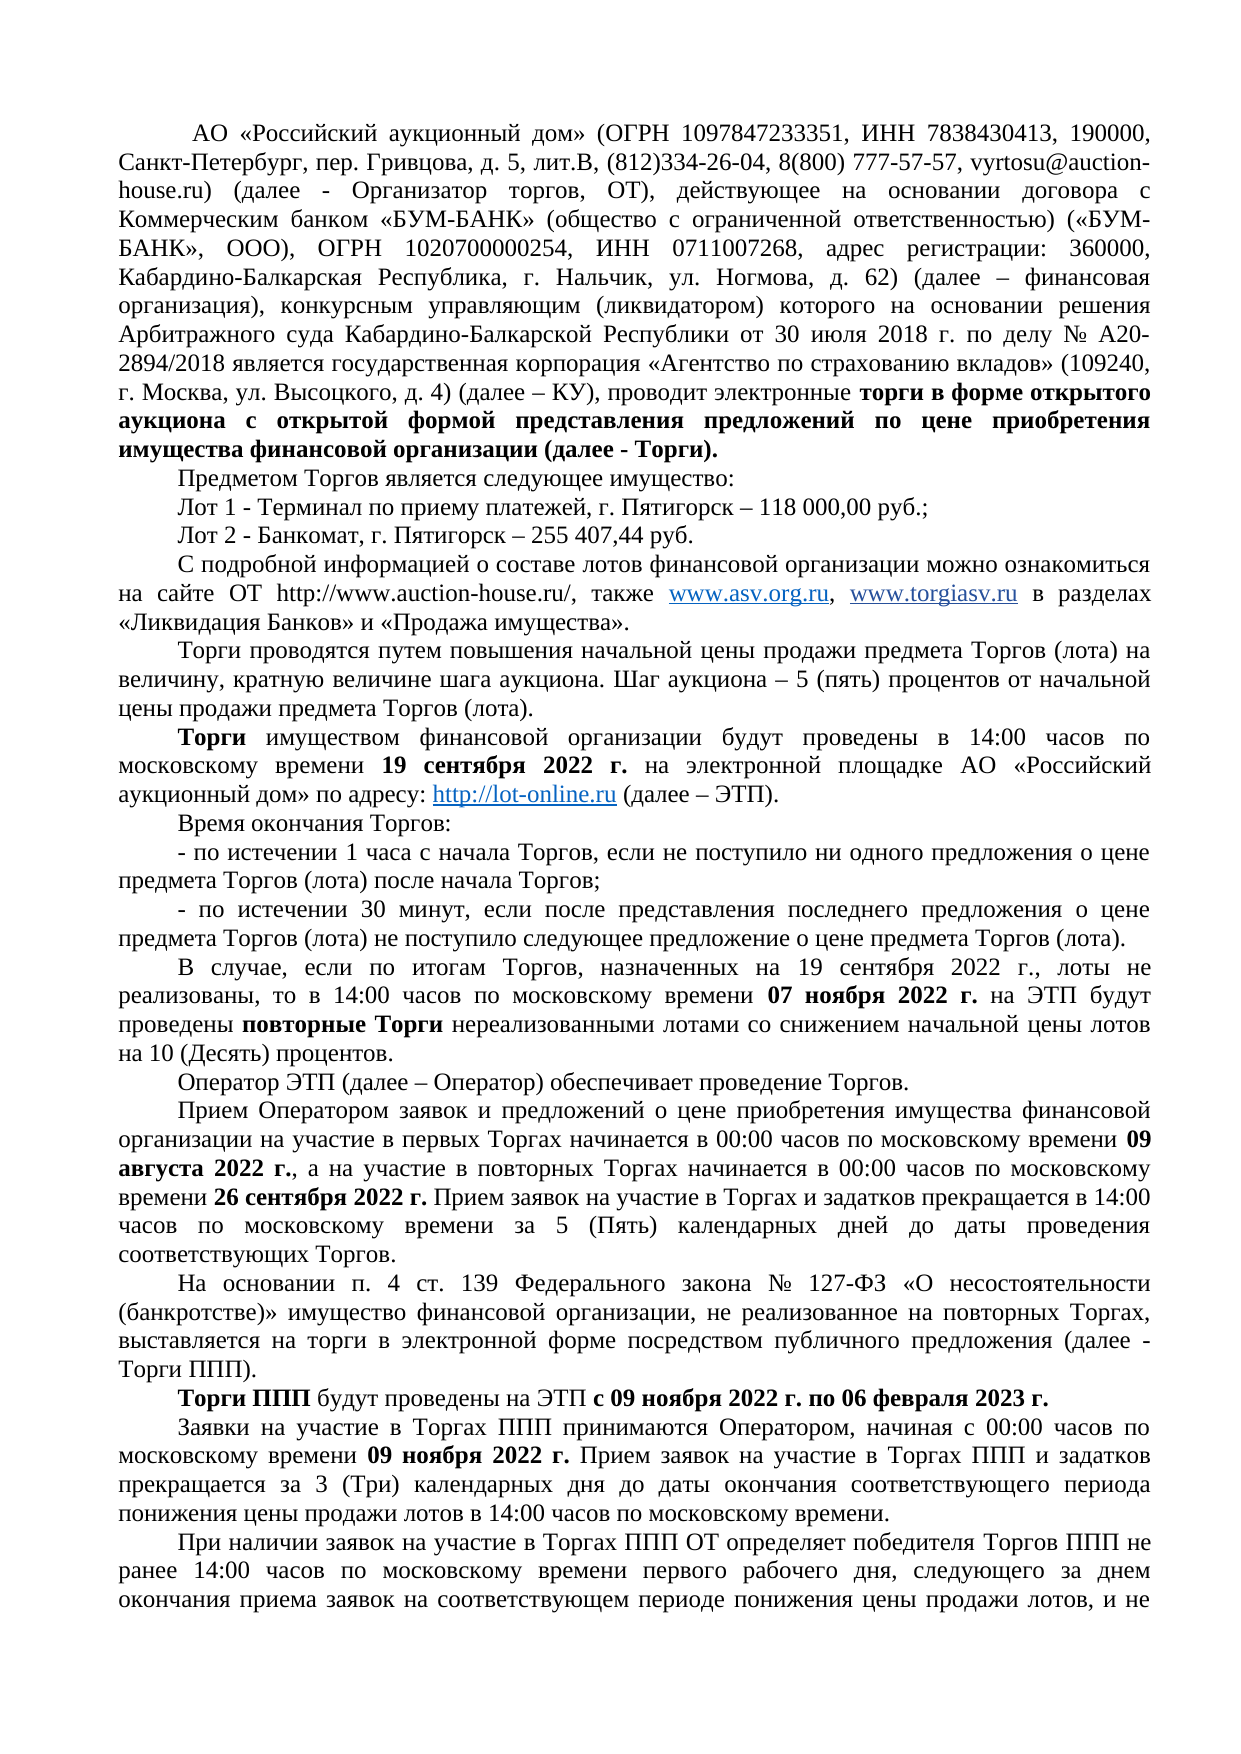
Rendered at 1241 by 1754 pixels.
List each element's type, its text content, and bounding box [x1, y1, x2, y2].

text Предметом Торгов является следующее имущество: [118, 463, 1151, 492]
text Прием Оператором заявок и предложений о цене приобретения имущества финансовой организации на участие в первых Торгах начинается в 00:00 часов по московскому времени 09 августа 2022 г., а на участие в повторных Торгах начинается в 00:00 часов по московскому времени 26 сентября 2022 г. Прием заявок на участие в Торгах и задатков прекращается в 14:00 часов по московскому времени за 5 (Пять) календарных дней до даты проведения соответствующих Торгов. [118, 1096, 1151, 1268]
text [118, 1527, 1151, 1613]
text - по истечении 30 минут, если после представления последнего предложения о цене предмета Торгов (лота) не поступило следующее предложение о цене предмета Торгов (лота). [118, 894, 1151, 952]
text Время окончания Торгов: [118, 808, 1151, 837]
text Торги имуществом финансовой организации будут проведены в 14:00 часов по московскому времени 19 сентября 2022 г. на электронной площадке АО «Российский аукционный дом» по адресу: http://lot-online.ru (далее – ЭТП). [118, 722, 1151, 808]
text С подробной информацией о составе лотов финансовой организации можно ознакомиться на сайте ОТ http://www.auction-house.ru/, также www.asv.org.ru, www.torgiasv.ru в разделах «Ликвидация Банков» и «Продажа имущества». [118, 549, 1151, 636]
text Торги проводятся путем повышения начальной цены продажи предмета Торгов (лота) на величину, кратную величине шага аукциона. Шаг аукциона – 5 (пять) процентов от начальной цены продажи предмета Торгов (лота). [118, 636, 1151, 722]
text Лот 1 - Терминал по приему платежей, г. Пятигорск – 118 000,00 руб.; [118, 492, 1151, 521]
text Заявки на участие в Торгах ППП принимаются Оператором, начиная с 00:00 часов по московскому времени 09 ноября 2022 г. Прием заявок на участие в Торгах ППП и задатков прекращается за 3 (Три) календарных дня до даты окончания соответствующего периода понижения цены продажи лотов в 14:00 часов по московскому времени. [118, 1412, 1151, 1527]
text На основании п. 4 ст. 139 Федерального закона № 127-ФЗ «О несостоятельности (банкротстве)» имущество финансовой организации, не реализованное на повторных Торгах, выставляется на торги в электронной форме посредством публичного предложения (далее - Торги ППП). [118, 1268, 1151, 1383]
text Лот 2 - Банкомат, г. Пятигорск – 255 407,44 руб. [118, 521, 1151, 549]
text Торги ППП будут проведены на ЭТП с 09 ноября 2022 г. по 06 февраля 2023 г. [593, 1383, 1151, 1412]
text В случае, если по итогам Торгов, назначенных на 19 сентября 2022 г., лоты не реализованы, то в 14:00 часов по московскому времени 07 ноября 2022 г. на ЭТП будут проведены повторные Торги нереализованными лотами со снижением начальной цены лотов на 10 (Десять) процентов. [118, 952, 1151, 1067]
text Торги ППП будут проведены на ЭТП с 09 ноября 2022 г. по 06 февраля 2023 г. [118, 1383, 311, 1412]
text Оператор ЭТП (далее – Оператор) обеспечивает проведение Торгов. [118, 1067, 1151, 1096]
text АО «Российский аукционный дом» (ОГРН 1097847233351, ИНН 7838430413, 190000, Санкт-Петербург, пер. Гривцова, д. 5, лит.В, (812)334-26-04, 8(800) 777-57-57, vyrtosu@auction-house.ru) (далее - Организатор торгов, ОТ), действующее на основании договора с Коммерческим банком «БУМ-БАНК» (общество с ограниченной ответственностью) («БУМ-БАНК», ООО), ОГРН 1020700000254, ИНН 0711007268, адрес регистрации: 360000, Кабардино-Балкарская Республика, г. Нальчик, ул. Ногмова, д. 62) (далее – финансовая организация), конкурсным управляющим (ликвидатором) которого на основании решения Арбитражного суда Кабардино-Балкарской Республики от 30 июля 2018 г. по делу № А20-2894/2018 является государственная корпорация «Агентство по страхованию вкладов» (109240, г. Москва, ул. Высоцкого, д. 4) (далее – КУ), проводит электронные торги в форме открытого аукциона с открытой формой представления предложений по цене приобретения имущества финансовой организации (далее - Торги). [118, 118, 1151, 463]
text - по истечении 1 часа с начала Торгов, если не поступило ни одного предложения о цене предмета Торгов (лота) после начала Торгов; [118, 837, 1151, 894]
